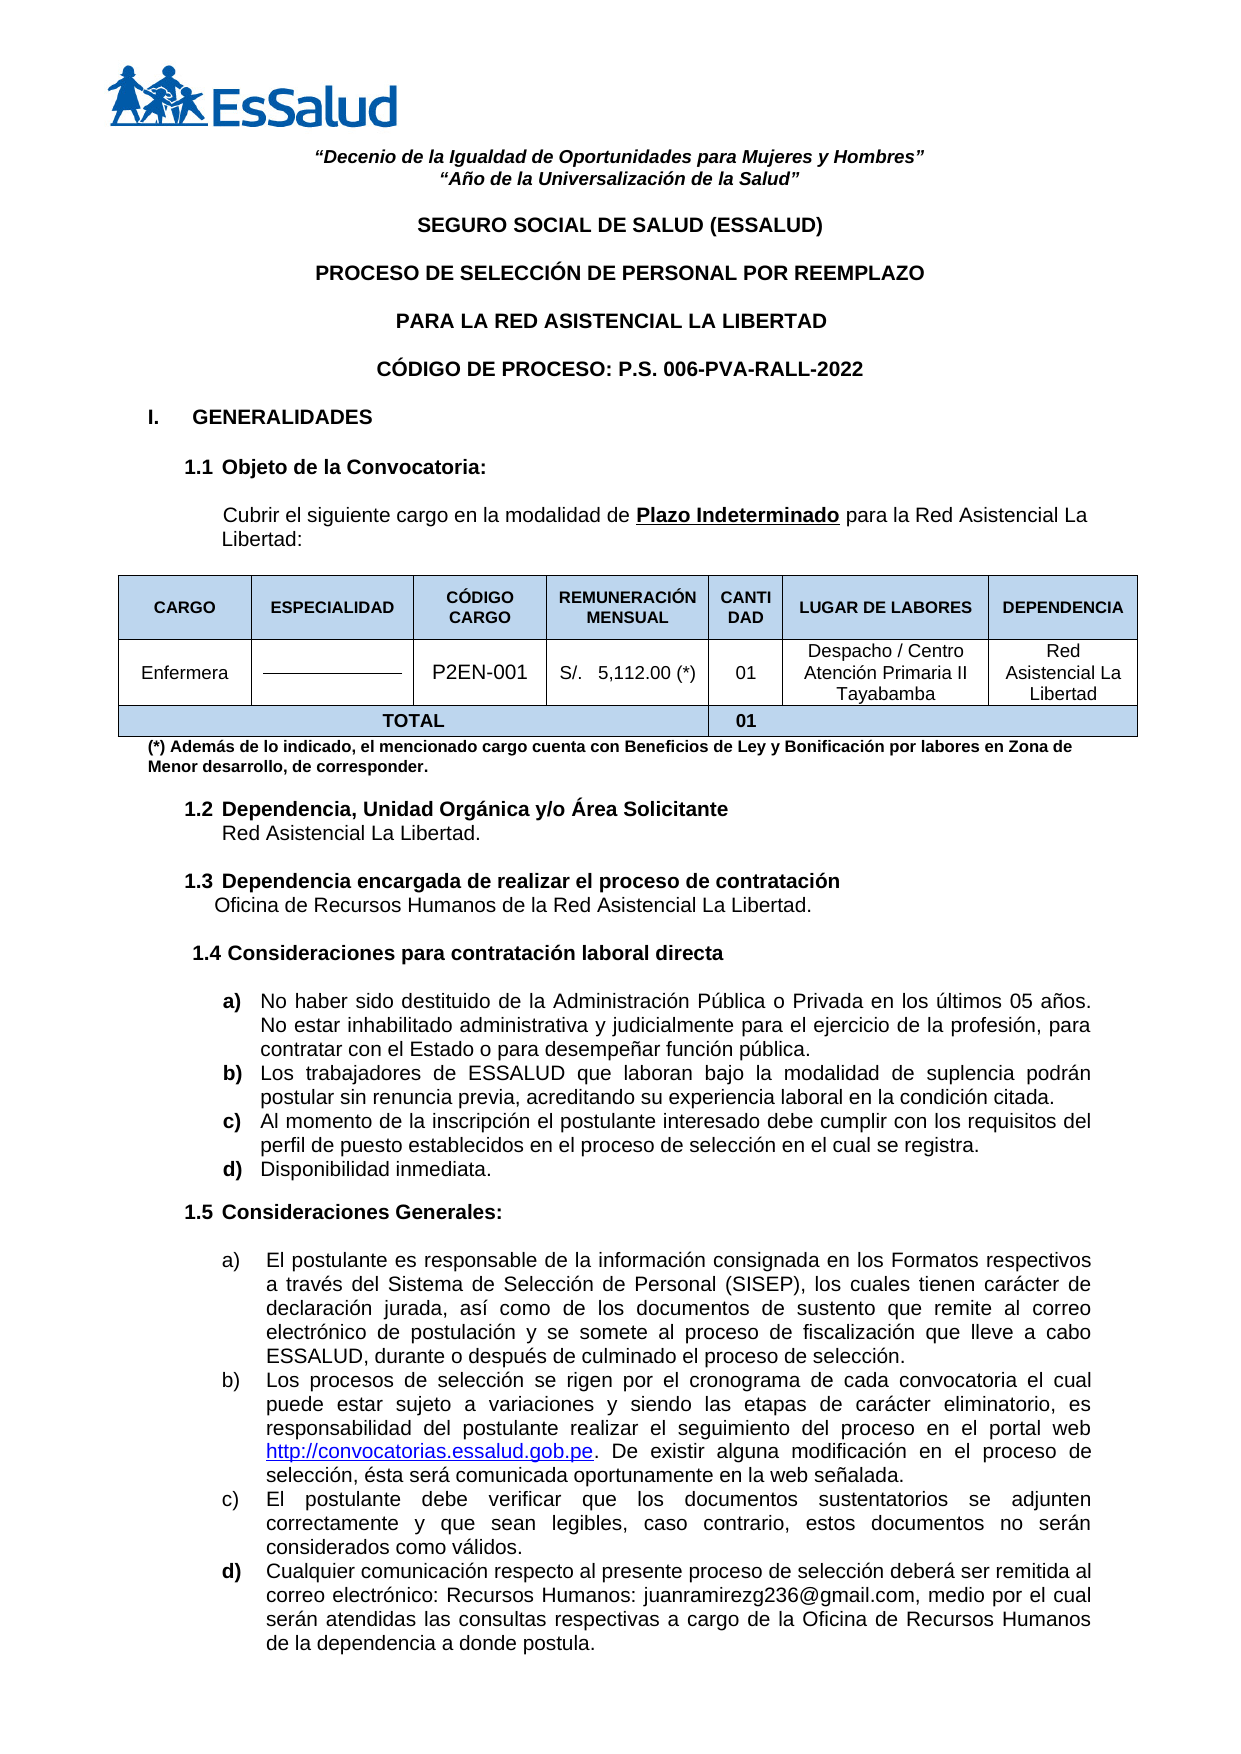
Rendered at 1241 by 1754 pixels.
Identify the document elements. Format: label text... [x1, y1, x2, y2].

text SEGURO SOCIAL DE SALUD (ESSALUD) [148, 213, 1092, 237]
text Cubrir el siguiente cargo en la modalidad de Plazo Indeterminado para la Red Asistencial La Libertad: [221, 503, 1092, 551]
list Consideraciones para contratación laboral directa [192, 941, 1092, 965]
list Dependencia, Unidad Orgánica y/o Área Solicitante [184, 797, 1092, 821]
text PARA LA RED ASISTENCIAL LA LIBERTAD [223, 309, 1092, 333]
list El postulante es responsable de la información consignada en los Formatos respectivos a través del Sistema de Selección de Personal (SISEP), los cuales tienen carácter de declaración jurada, así como de los documentos de sustento que remite al correo electrónico de postulación y se somete al proceso de fiscalización que lleve a cabo ESSALUD, durante o después de culminado el proceso de selección. [222, 1248, 1092, 1367]
list Cualquier comunicación respecto al presente proceso de selección deberá ser remitida al correo electrónico: Recursos Humanos: juanramirezg236@gmail.com, medio por el cual serán atendidas las consultas respectivas a cargo de la Oficina de Recursos Humanos de la dependencia a donde postula. [222, 1559, 1092, 1655]
list (*) Además de lo indicado, el mencionado cargo cuenta con Beneficios de Ley y Bonificación por labores en Zona de [59, 737, 1092, 756]
table_cell [252, 640, 413, 704]
table_header CANTIDAD [709, 576, 782, 639]
table_cell P2EN-001 [414, 640, 546, 704]
text CÓDIGO DE PROCESO: P.S. 006-PVA-RALL-2022 [148, 357, 1092, 381]
list Consideraciones Generales: [184, 1200, 1092, 1224]
list El postulante debe verificar que los documentos sustentatorios se adjunten correctamente y que sean legibles, caso contrario, estos documentos no serán considerados como válidos. [222, 1487, 1092, 1559]
picture [82, 33, 426, 157]
table_header DEPENDENCIA [989, 576, 1137, 639]
list Disponibilidad inmediata. [223, 1157, 1092, 1181]
list Los trabajadores de ESSALUD que laboran bajo la modalidad de suplencia podrán postular sin renuncia previa, acreditando su experiencia laboral en la condición citada. [223, 1061, 1092, 1109]
table_header LUGAR DE LABORES [783, 576, 988, 639]
list Al momento de la inscripción el postulante interesado debe cumplir con los requisitos del perfil de puesto establecidos en el proceso de selección en el cual se registra. [223, 1109, 1092, 1157]
list No haber sido destituido de o Privada en los últimos 05 años. No estar inhabilitado administrativa y judicialmente para el ejercicio de la profesión, para contratar con el Estado o para desempeñar función pública. [223, 989, 1092, 1061]
list Menor desarrollo, de corresponder. [59, 756, 1092, 776]
text PROCESO DE SELECCIÓN DE PERSONAL POR REEMPLAZO [148, 261, 1092, 285]
list Objeto de la Convocatoria: [184, 455, 1092, 479]
table_cell Despacho / Centro Atención Primaria II Tayabamba [783, 640, 988, 704]
table_cell 01 [709, 640, 782, 704]
list GENERALIDADES [148, 405, 1092, 429]
table_header REMUNERACIÓN MENSUAL [547, 576, 708, 639]
text Red Asistencial La Libertad. [222, 821, 1092, 845]
table_cell Red Asistencial La Libertad [989, 640, 1137, 704]
table_header CÓDIGO CARGO [414, 576, 546, 639]
list Dependencia encargada de realizar el proceso de contratación [184, 869, 1092, 893]
list Los procesos de selección se rigen por el cronograma de cada convocatoria el cual puede estar sujeto a variaciones y siendo las etapas de carácter eliminatorio, es responsabilidad del postulante realizar el seguimiento del proceso en el portal web http://convocatorias.essalud.gob.pe. De existir alguna modificación en el proceso de selección, ésta será comunicada oportunamente en la web señalada. [222, 1367, 1092, 1487]
table_header CARGO [119, 576, 251, 639]
table_cell TOTAL [119, 706, 708, 736]
text Oficina de Recursos Humanos de la Red Asistencial La Libertad. [185, 893, 1092, 917]
table_cell 01 [709, 706, 1137, 736]
table_cell Enfermera [119, 640, 251, 704]
table_header ESPECIALIDAD [252, 576, 413, 639]
table_cell S/. 5,112.00 (*) [547, 640, 708, 704]
